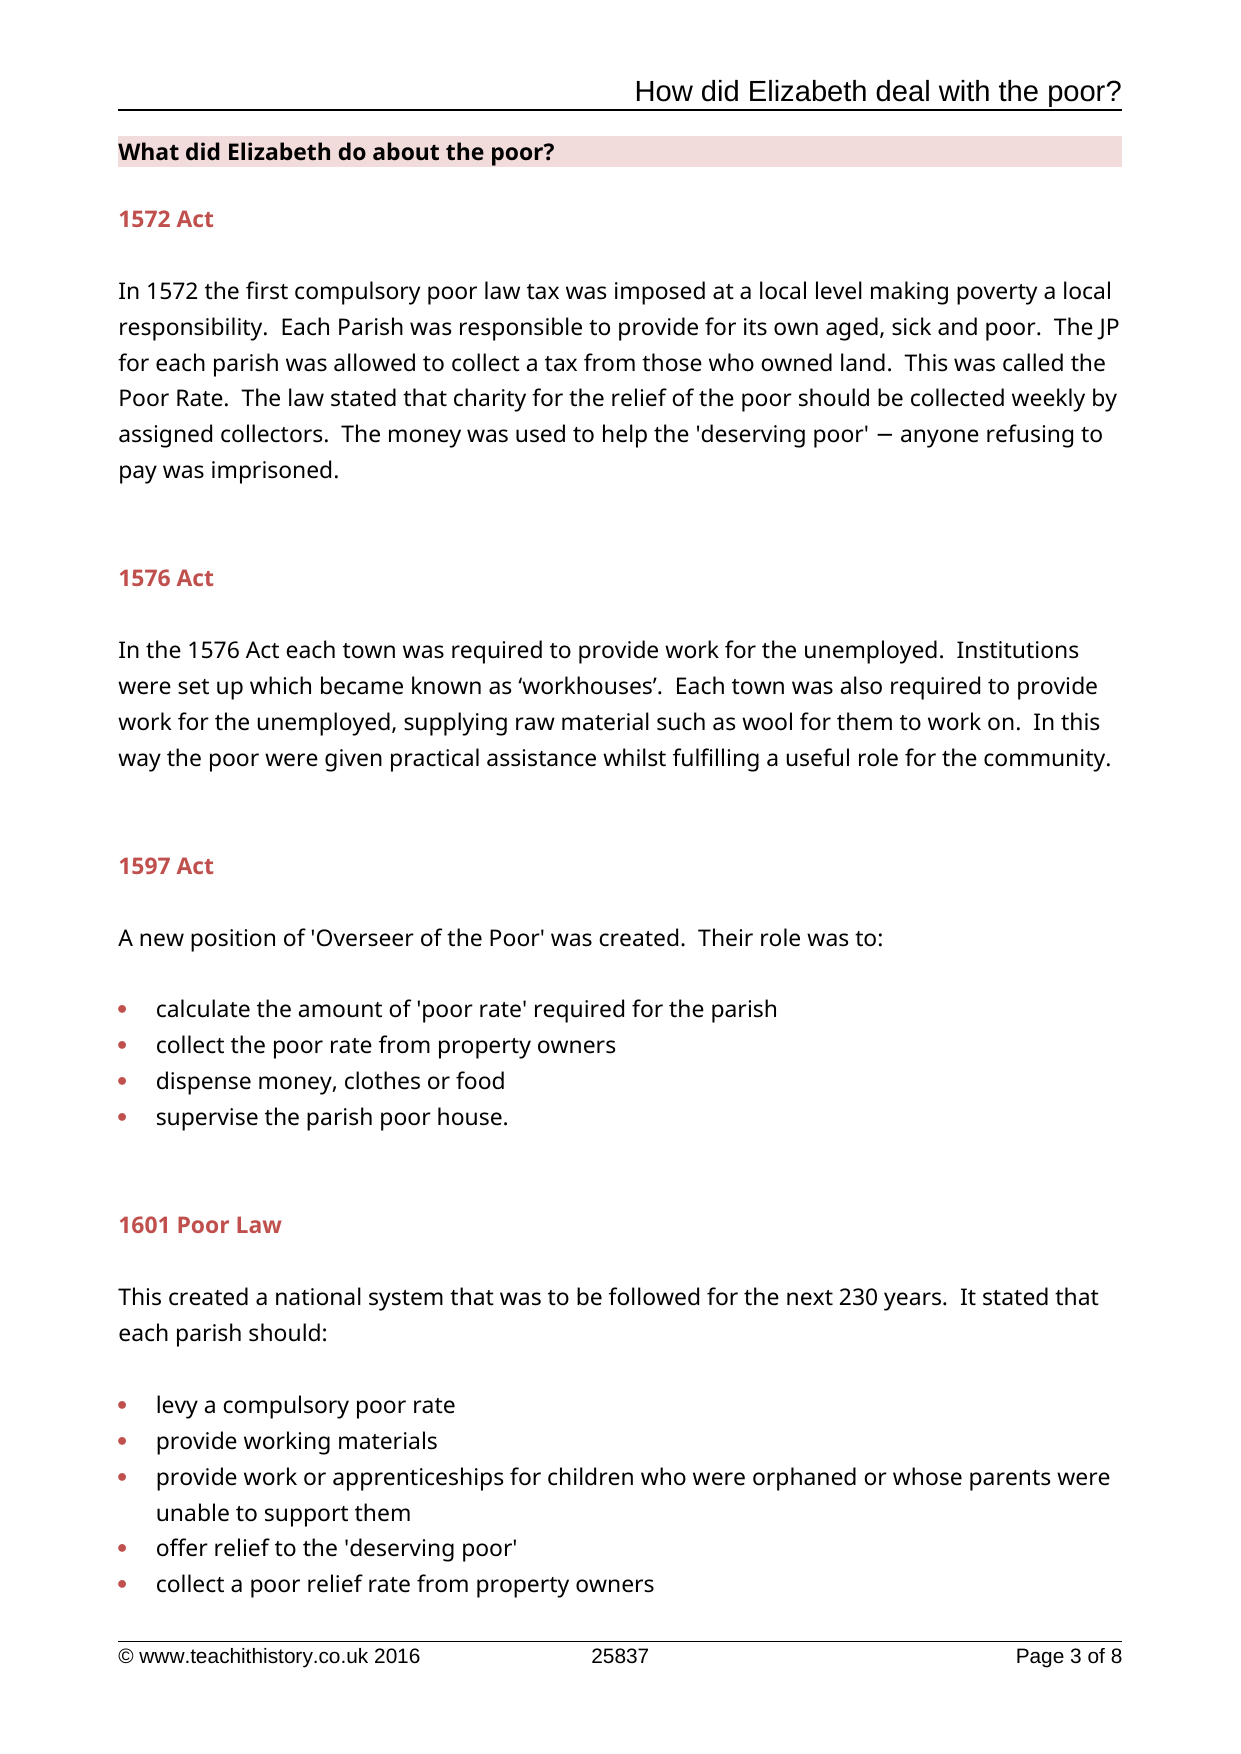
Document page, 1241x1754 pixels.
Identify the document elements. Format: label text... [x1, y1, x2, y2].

list offer relief to the 'deserving poor' [118, 1532, 1122, 1564]
list collect the poor rate from property owners [118, 1029, 1122, 1061]
list levy a compulsory poor rate [118, 1389, 1122, 1420]
list collect a poor relief rate from property owners [118, 1568, 1122, 1599]
text 1597 Act [118, 849, 1122, 881]
text In 1572 the first compulsory poor law tax was imposed at a local level making poverty a local responsibility. Each Parish was responsible to provide for its own aged, sick and poor. The JP for each parish was allowed to collect a tax from those who owned land. This was called the Poor Rate. The law stated that charity for the relief of the poor should be collected weekly by assigned collectors. The money was used to help the 'deserving poor' − anyone refusing to pay was imprisoned. [118, 274, 1122, 486]
list provide work or apprenticeships for children who were orphaned or whose parents were unable to support them [118, 1461, 1122, 1528]
text In the 1576 Act each town was required to provide work for the unemployed. Institutions were set up which became known as ‘workhouses’. Each town was also required to provide work for the unemployed, supplying raw material such as wool for them to work on. In this way the poor were given practical assistance whilst fulfilling a useful role for the community. [118, 634, 1122, 773]
text This created a national system that was to be followed for the next 230 years. It stated that each parish should: [118, 1281, 1122, 1348]
text 1572 Act [118, 203, 1122, 234]
text A new position of 'Overseer of the Poor' was created. Their role was to: [118, 921, 1122, 953]
text 1576 Act [118, 562, 1122, 593]
list provide working materials [118, 1424, 1122, 1456]
list supervise the parish poor house. [118, 1101, 1122, 1132]
subtitle What did Elizabeth do about the poor? [118, 136, 1122, 167]
list calculate the amount of 'poor rate' required for the parish [118, 993, 1122, 1024]
text 1601 Poor Law [118, 1209, 1122, 1240]
list dispense money, clothes or food [118, 1065, 1122, 1096]
